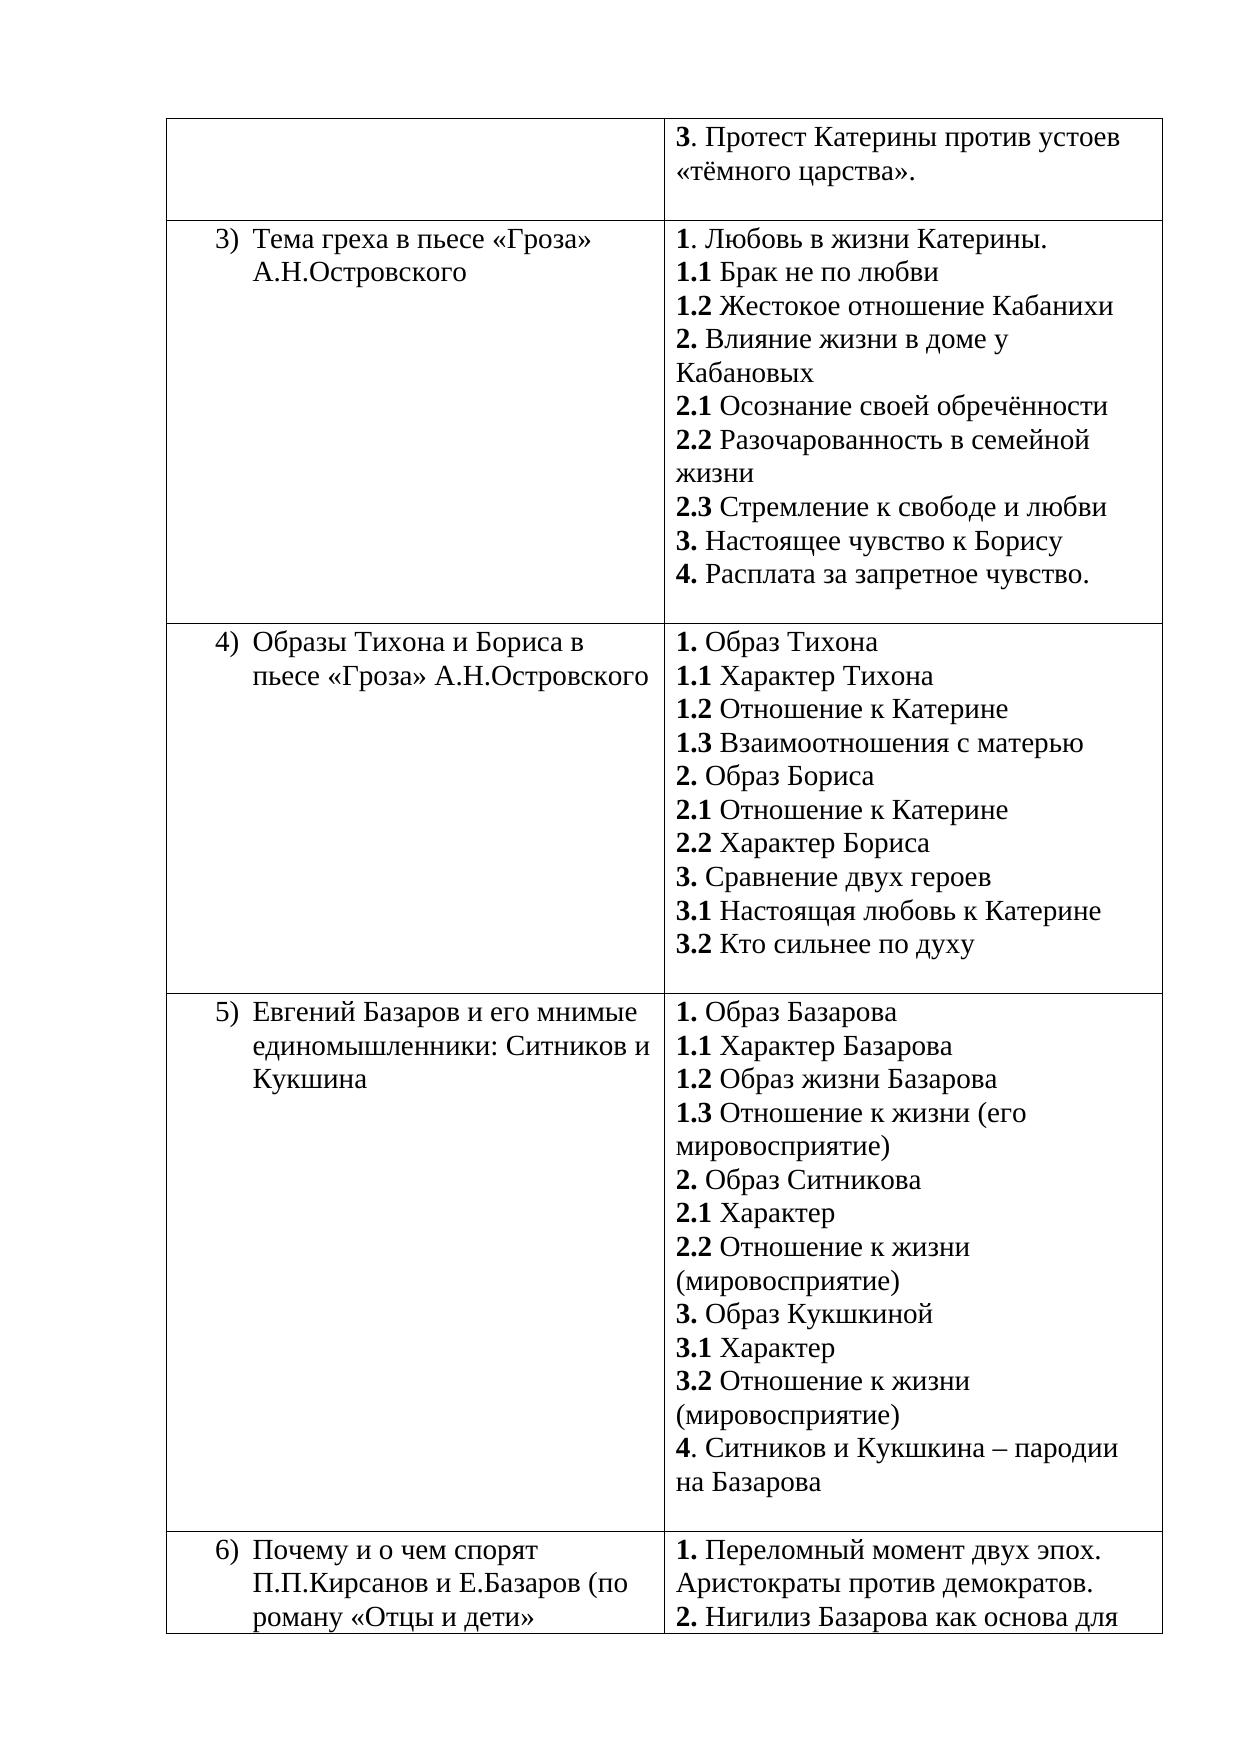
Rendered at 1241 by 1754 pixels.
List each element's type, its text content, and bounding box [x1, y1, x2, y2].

table_cell 1. Образ Базарова 1.1 Характер Базарова 1.2 Образ жизни Базарова 1.3 Отношение к жизни (его мировосприятие) 2. Образ Ситникова 2.1 Характер 2.2 Отношение к жизни (мировосприятие) 3. Образ Кукшкиной 3.1 Характер 3.2 Отношение к жизни (мировосприятие) 4. Ситников и Кукшкина – пародии на Базарова [665, 994, 1162, 1531]
table_cell Евгений Базаров и его мнимые единомышленники: Ситников и Кукшина [167, 994, 664, 1531]
table_cell Тема греха в пьесе «Гроза» А.Н.Островского [167, 221, 664, 623]
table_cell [167, 119, 664, 220]
table_cell Образы Тихона и Бориса в пьесе «Гроза» А.Н.Островского [167, 624, 664, 993]
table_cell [665, 119, 1162, 220]
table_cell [167, 1532, 664, 1633]
table_cell 1. Образ Тихона 1.1 Характер Тихона 1.2 Отношение к Катерине 1.3 Взаимоотношения с матерью 2. Образ Бориса 2.1 Отношение к Катерине 2.2 Характер Бориса 3. Сравнение двух героев 3.1 Настоящая любовь к Катерине 3.2 Кто сильнее по духу [665, 624, 1162, 993]
table_cell 1. Любовь в жизни Катерины. 1.1 Брак не по любви 1.2 Жестокое отношение Кабанихи 2. Влияние жизни в доме у Кабановых 2.1 Осознание своей обречённости 2.2 Разочарованность в семейной жизни 2.3 Стремление к свободе и любви 3. Настоящее чувство к Борису 4. Расплата за запретное чувство. [665, 221, 1162, 623]
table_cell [665, 1532, 1162, 1633]
